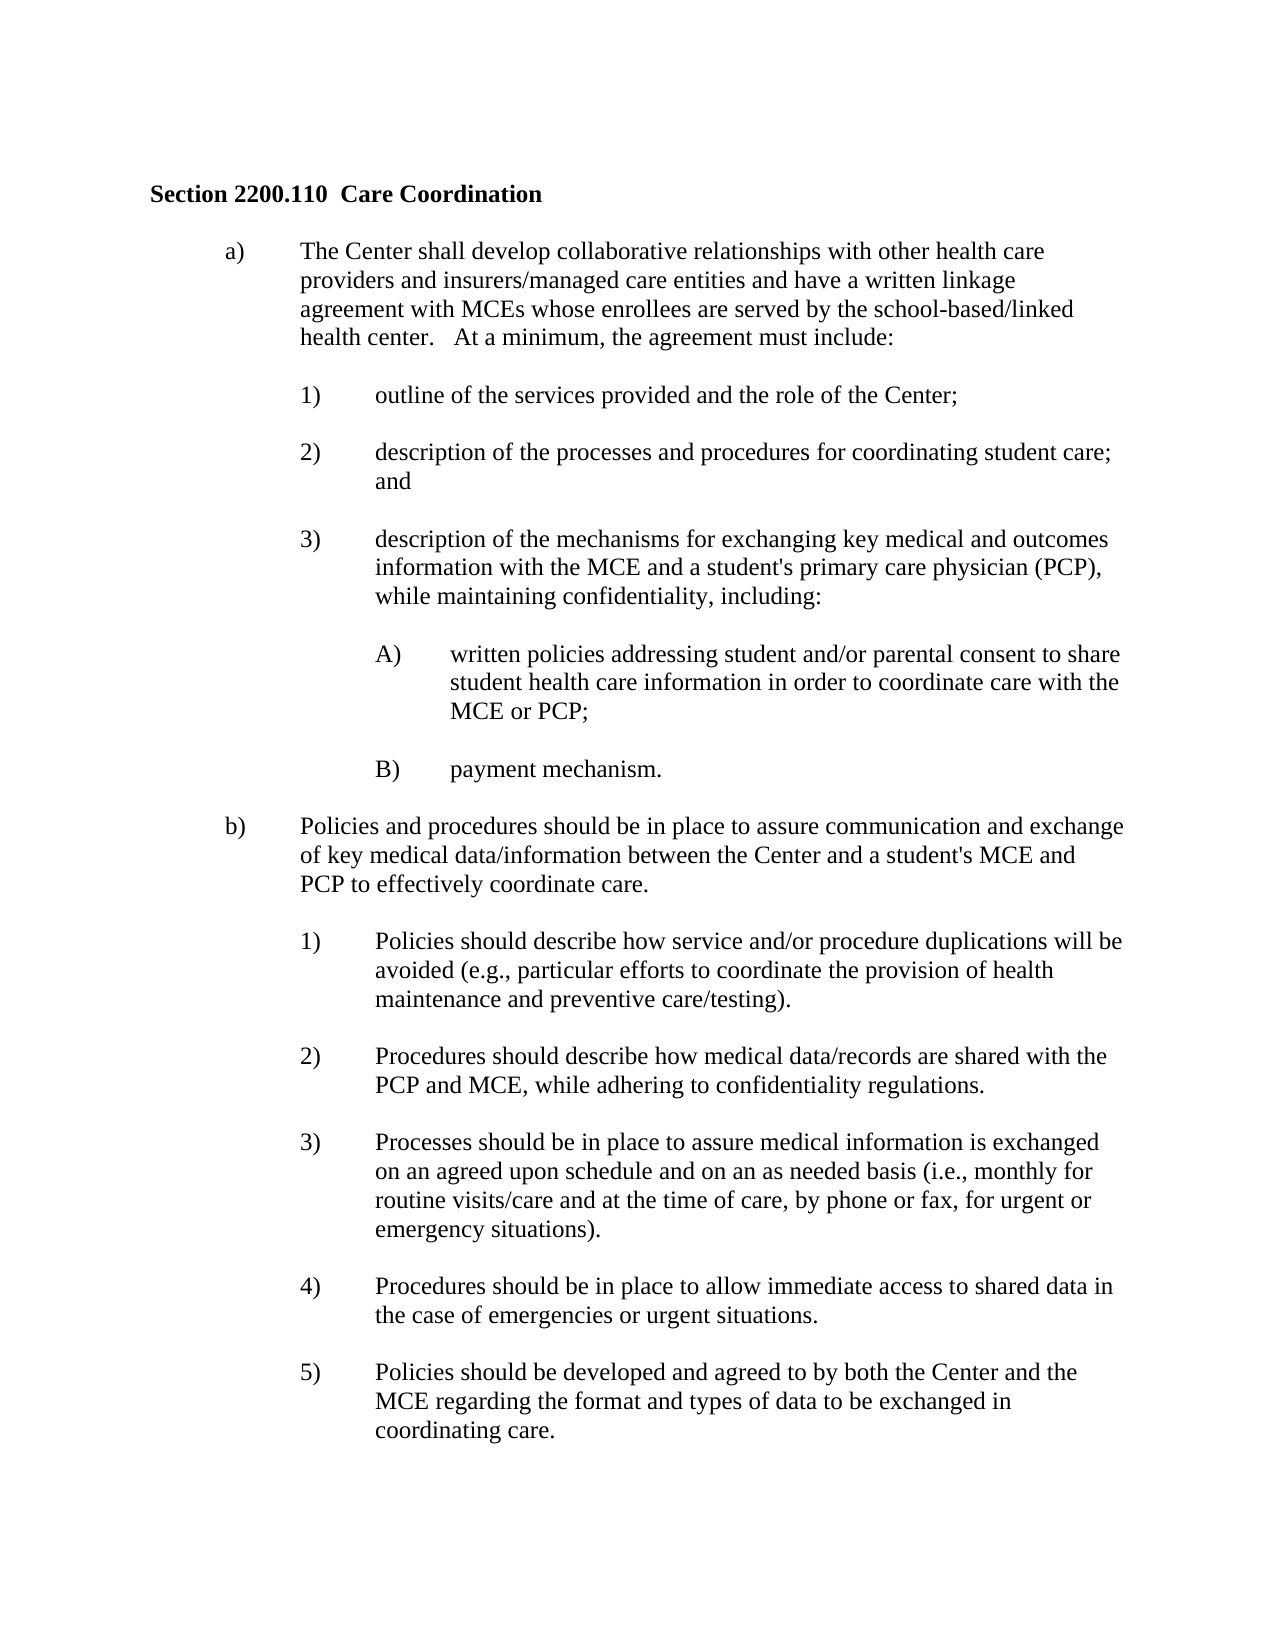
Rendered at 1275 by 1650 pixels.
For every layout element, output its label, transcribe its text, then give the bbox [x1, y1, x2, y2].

text 4) Procedures should be in place to allow immediate access to shared data in the case of emergencies or urgent situations. [300, 1271, 1125, 1329]
text b) Policies and procedures should be in place to assure communication and exchange of key medical data/information between the Center and a student's MCE and PCP to effectively coordinate care. [225, 811, 1125, 897]
text B) payment mechanism. [375, 754, 1125, 782]
text 3) description of the mechanisms for exchanging key medical and outcomes information with the MCE and a student's primary care physician (PCP), while maintaining confidentiality, including: [300, 524, 1125, 610]
text a) The Center shall develop collaborative relationships with other health care providers and insurers/managed care entities and have a written linkage agreement with MCEs whose enrollees are served by the school-based/linked health center. At a minimum, the agreement must include: [225, 236, 1125, 351]
text 5) Policies should be developed and agreed to by both the Center and the MCE regarding the format and types of data to be exchanged in coordinating care. [300, 1357, 1125, 1444]
text 1) outline of the services provided and the role of the Center; [300, 380, 1125, 409]
text Section 2200.110 Care Coordination [150, 179, 1125, 207]
text 2) description of the processes and procedures for coordinating student care; and [300, 437, 1125, 495]
text A) written policies addressing student and/or parental consent to share student health care information in order to coordinate care with the MCE or PCP; [375, 639, 1125, 725]
text 1) Policies should describe how service and/or procedure duplications will be avoided (e.g., particular efforts to coordinate the provision of health maintenance and preventive care/testing). [300, 926, 1125, 1012]
text 2) Procedures should describe how medical data/records are shared with the PCP and MCE, while adhering to confidentiality regulations. [300, 1041, 1125, 1099]
text 3) Processes should be in place to assure medical information is exchanged on an agreed upon schedule and on an as needed basis (i.e., monthly for routine visits/care and at the time of care, by phone or fax, for urgent or emergency situations). [300, 1127, 1125, 1242]
